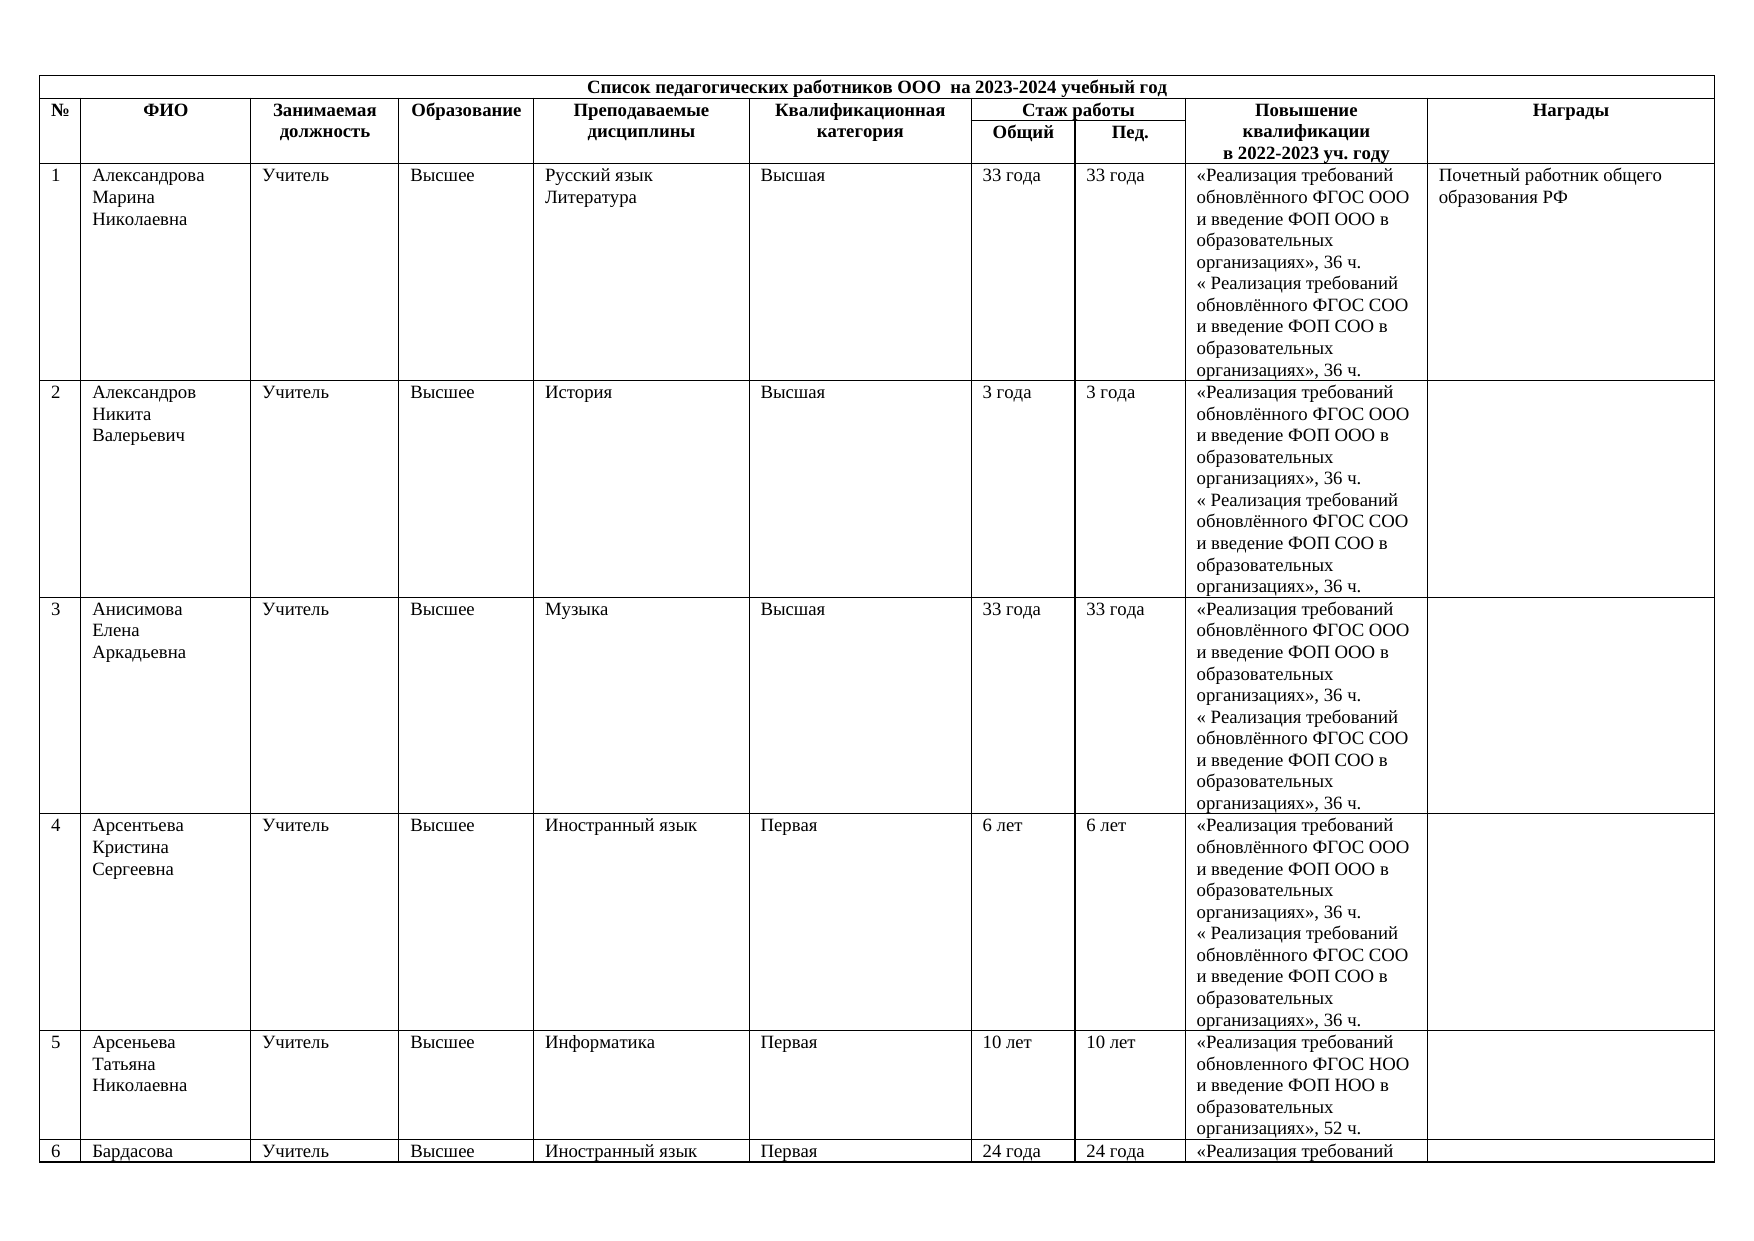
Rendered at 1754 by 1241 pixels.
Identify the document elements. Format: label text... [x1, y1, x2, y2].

table_cell 33 года [1076, 598, 1185, 813]
table_cell 6 [40, 1140, 80, 1161]
table_cell Повышение квалификации в 2022-2023 уч. году [1186, 99, 1427, 163]
table_header Список педагогических работников ООО на 2023-2024 учебный год [40, 76, 1714, 98]
table_cell Высшая [750, 598, 971, 813]
table_cell Учитель [251, 164, 398, 380]
table_cell Почетный работник общего образования РФ [1428, 164, 1714, 380]
table_cell Преподаваемые дисциплины [534, 99, 749, 163]
table_cell 10 лет [972, 1031, 1074, 1139]
table_cell 33 года [1076, 164, 1185, 380]
table_cell Арсеньева Татьяна Николаевна [81, 1031, 250, 1139]
table_cell Высшее [399, 598, 533, 813]
table_cell Учитель [251, 1031, 398, 1139]
table_cell Информатика [534, 1031, 749, 1139]
table_cell «Реализация требований обновленного ФГОС НОО и введение ФОП НОО в образовательных организациях», 52 ч. [1186, 1031, 1427, 1139]
table_cell Квалификационная категория [750, 99, 971, 163]
table_cell Пед. [1076, 121, 1185, 163]
table_cell Высшее [399, 381, 533, 597]
table_cell 33 года [972, 164, 1074, 380]
table_cell Учитель [251, 381, 398, 597]
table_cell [1186, 1140, 1427, 1161]
table_cell Александрова Марина Николаевна [81, 164, 250, 380]
table_cell 24 года [972, 1140, 1074, 1161]
table_cell 33 года [972, 598, 1074, 813]
table_cell [1428, 598, 1714, 813]
table_cell Первая [750, 814, 971, 1030]
table_cell 1 [40, 164, 80, 380]
table_cell 3 года [1076, 381, 1185, 597]
table_cell Награды [1428, 99, 1714, 163]
table_cell [1428, 381, 1714, 597]
table_cell Учитель [251, 598, 398, 813]
table_cell История [534, 381, 749, 597]
table_cell Учитель [251, 1140, 398, 1161]
table_cell Стаж работы [972, 99, 1185, 120]
table_cell № [40, 99, 80, 163]
table_cell Высшая [750, 164, 971, 380]
table_cell [1428, 1031, 1714, 1139]
table_cell Русский язык Литература [534, 164, 749, 380]
table_cell 2 [40, 381, 80, 597]
table_cell Занимаемая должность [251, 99, 398, 163]
table_cell 4 [40, 814, 80, 1030]
table_cell Высшее [399, 164, 533, 380]
table_cell Иностранный язык [534, 1140, 749, 1161]
table_cell Арсентьева Кристина Сергеевна [81, 814, 250, 1030]
table_cell Учитель [251, 814, 398, 1030]
table_cell Высшее [399, 1031, 533, 1139]
table_cell Высшая [750, 381, 971, 597]
table_cell 6 лет [1076, 814, 1185, 1030]
table_cell 24 года [1076, 1140, 1185, 1161]
table_cell Высшее [399, 814, 533, 1030]
table_cell 10 лет [1076, 1031, 1185, 1139]
table_cell Музыка [534, 598, 749, 813]
table_cell Высшее [399, 1140, 533, 1161]
table_cell Анисимова Елена Аркадьевна [81, 598, 250, 813]
table_cell 3 года [972, 381, 1074, 597]
table_cell Первая [750, 1140, 971, 1161]
table_cell Первая [750, 1031, 971, 1139]
table_cell Александров Никита Валерьевич [81, 381, 250, 597]
table_cell 6 лет [972, 814, 1074, 1030]
table_cell 3 [40, 598, 80, 813]
table_cell [1428, 814, 1714, 1030]
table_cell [81, 1140, 250, 1161]
table_cell Образование [399, 99, 533, 163]
table_cell ФИО [81, 99, 250, 163]
table_cell [1428, 1140, 1714, 1161]
table_cell Общий [972, 121, 1074, 163]
table_cell 5 [40, 1031, 80, 1139]
table_cell Иностранный язык [534, 814, 749, 1030]
